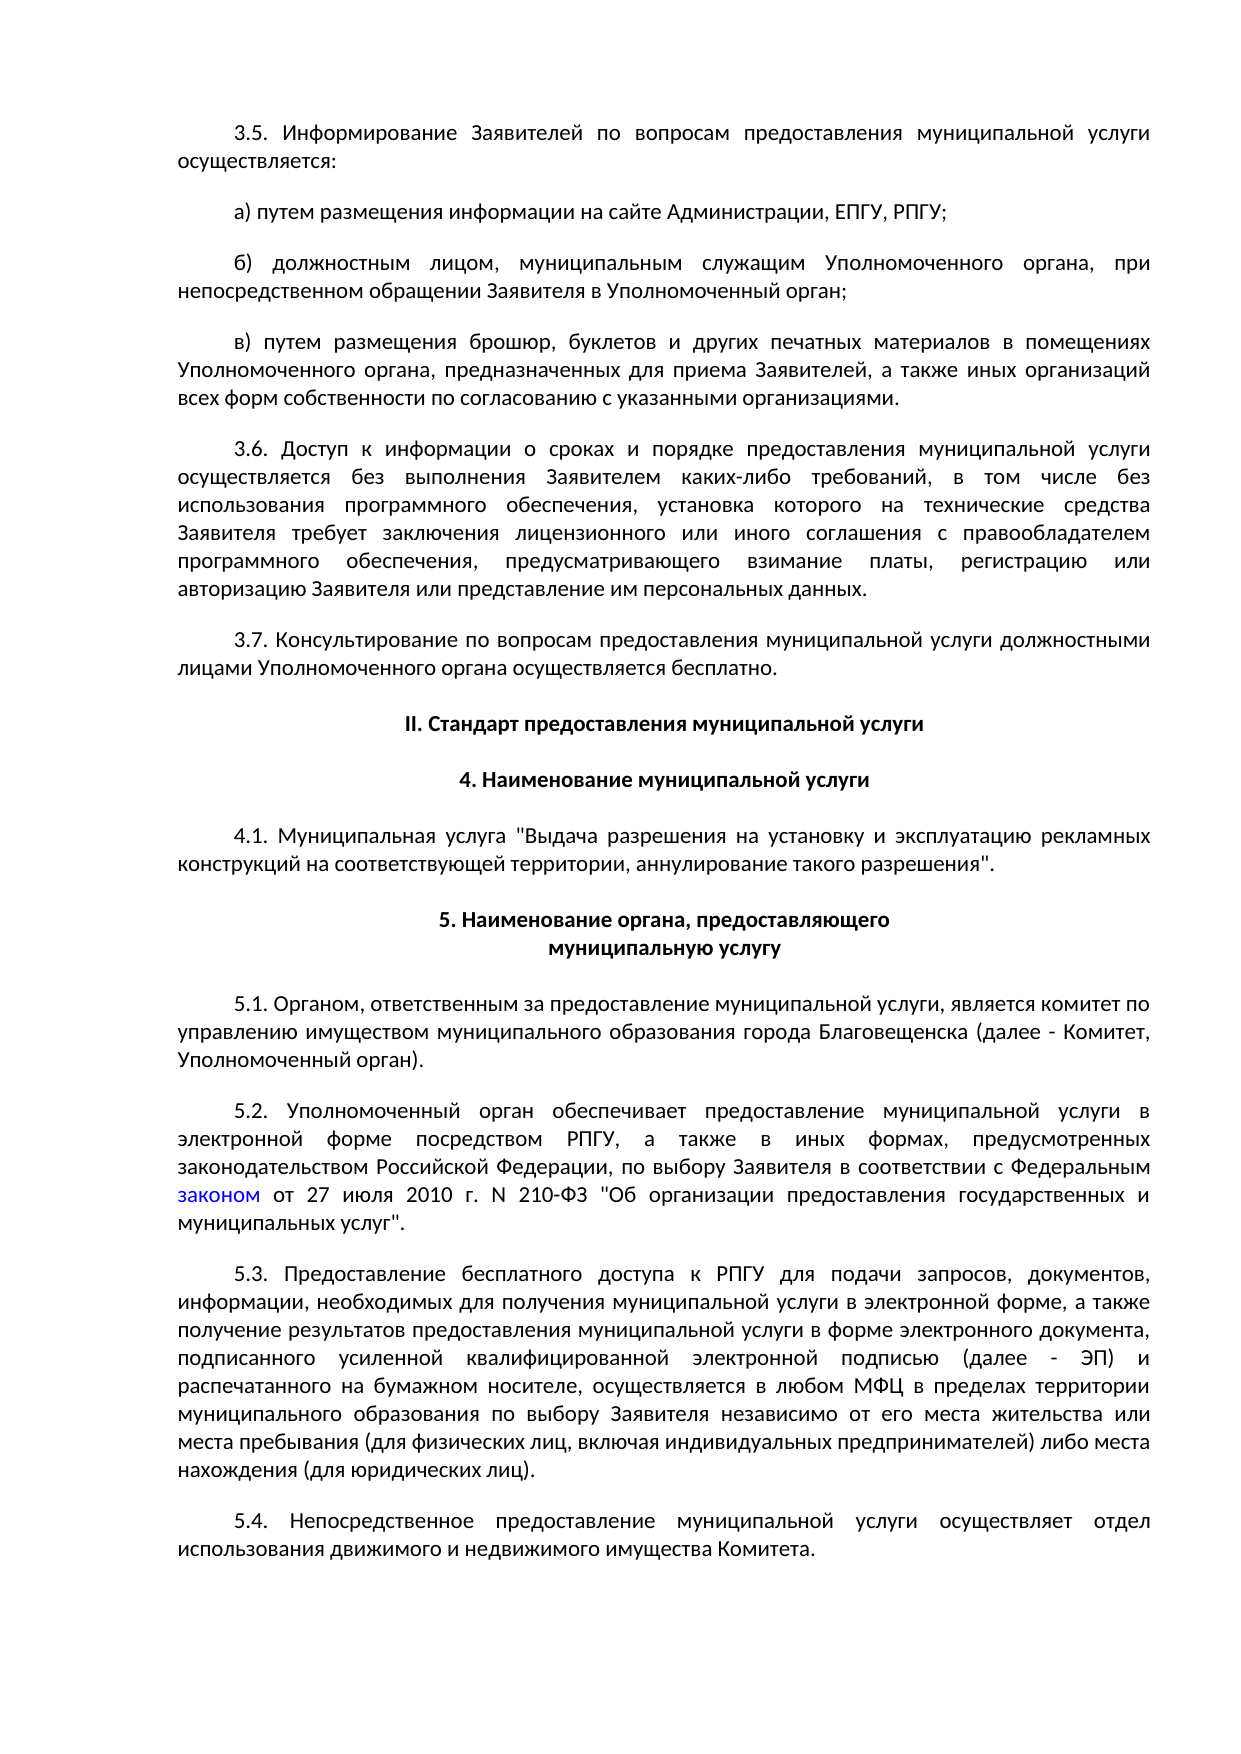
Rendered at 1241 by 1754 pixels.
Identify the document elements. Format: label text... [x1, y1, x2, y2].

title муниципальную услугу [177, 933, 1152, 961]
title 5. Наименование органа, предоставляющего [177, 905, 1152, 933]
text а) путем размещения информации на сайте Администрации, ЕПГУ, РПГУ; [177, 197, 1152, 225]
text 3.7. Консультирование по вопросам предоставления муниципальной услуги должностными лицами Уполномоченного органа осуществляется бесплатно. [177, 625, 1152, 681]
text 3.5. Информирование Заявителей по вопросам предоставления муниципальной услуги осуществляется: [177, 118, 1152, 174]
text 4.1. Муниципальная услуга "Выдача разрешения на установку и эксплуатацию рекламных конструкций на соответствующей территории, аннулирование такого разрешения". [177, 821, 1152, 877]
text 5.1. Органом, ответственным за предоставление муниципальной услуги, является комитет по управлению имуществом муниципального образования города Благовещенска (далее - Комитет, Уполномоченный орган). [177, 989, 1152, 1073]
text 5.4. Непосредственное предоставление муниципальной услуги осуществляет отдел использования движимого и недвижимого имущества Комитета. [177, 1506, 1152, 1562]
text 5.2. Уполномоченный орган обеспечивает предоставление муниципальной услуги в электронной форме посредством РПГУ, а также в иных формах, предусмотренных законодательством Российской Федерации, по выбору Заявителя в соответствии с Федеральным законом от 27 июля 2010 г. N 210-ФЗ "Об организации предоставления государственных и муниципальных услуг". [177, 1096, 1152, 1236]
text 5.3. Предоставление бесплатного доступа к РПГУ для подачи запросов, документов, информации, необходимых для получения муниципальной услуги в электронной форме, а также получение результатов предоставления муниципальной услуги в форме электронного документа, подписанного усиленной квалифицированной электронной подписью (далее - ЭП) и распечатанного на бумажном носителе, осуществляется в любом МФЦ в пределах территории муниципального образования по выбору Заявителя независимо от его места жительства или места пребывания (для физических лиц, включая индивидуальных предпринимателей) либо места нахождения (для юридических лиц). [177, 1259, 1152, 1483]
text в) путем размещения брошюр, буклетов и других печатных материалов в помещениях Уполномоченного органа, предназначенных для приема Заявителей, а также иных организаций всех форм собственности по согласованию с указанными организациями. [177, 327, 1152, 411]
title 4. Наименование муниципальной услуги [177, 765, 1152, 793]
title II. Стандарт предоставления муниципальной услуги [177, 709, 1152, 737]
text б) должностным лицом, муниципальным служащим Уполномоченного органа, при непосредственном обращении Заявителя в Уполномоченный орган; [177, 248, 1152, 304]
text 3.6. Доступ к информации о сроках и порядке предоставления муниципальной услуги осуществляется без выполнения Заявителем каких-либо требований, в том числе без использования программного обеспечения, установка которого на технические средства Заявителя требует заключения лицензионного или иного соглашения с правообладателем программного обеспечения, предусматривающего взимание платы, регистрацию или авторизацию Заявителя или представление им персональных данных. [177, 434, 1152, 602]
